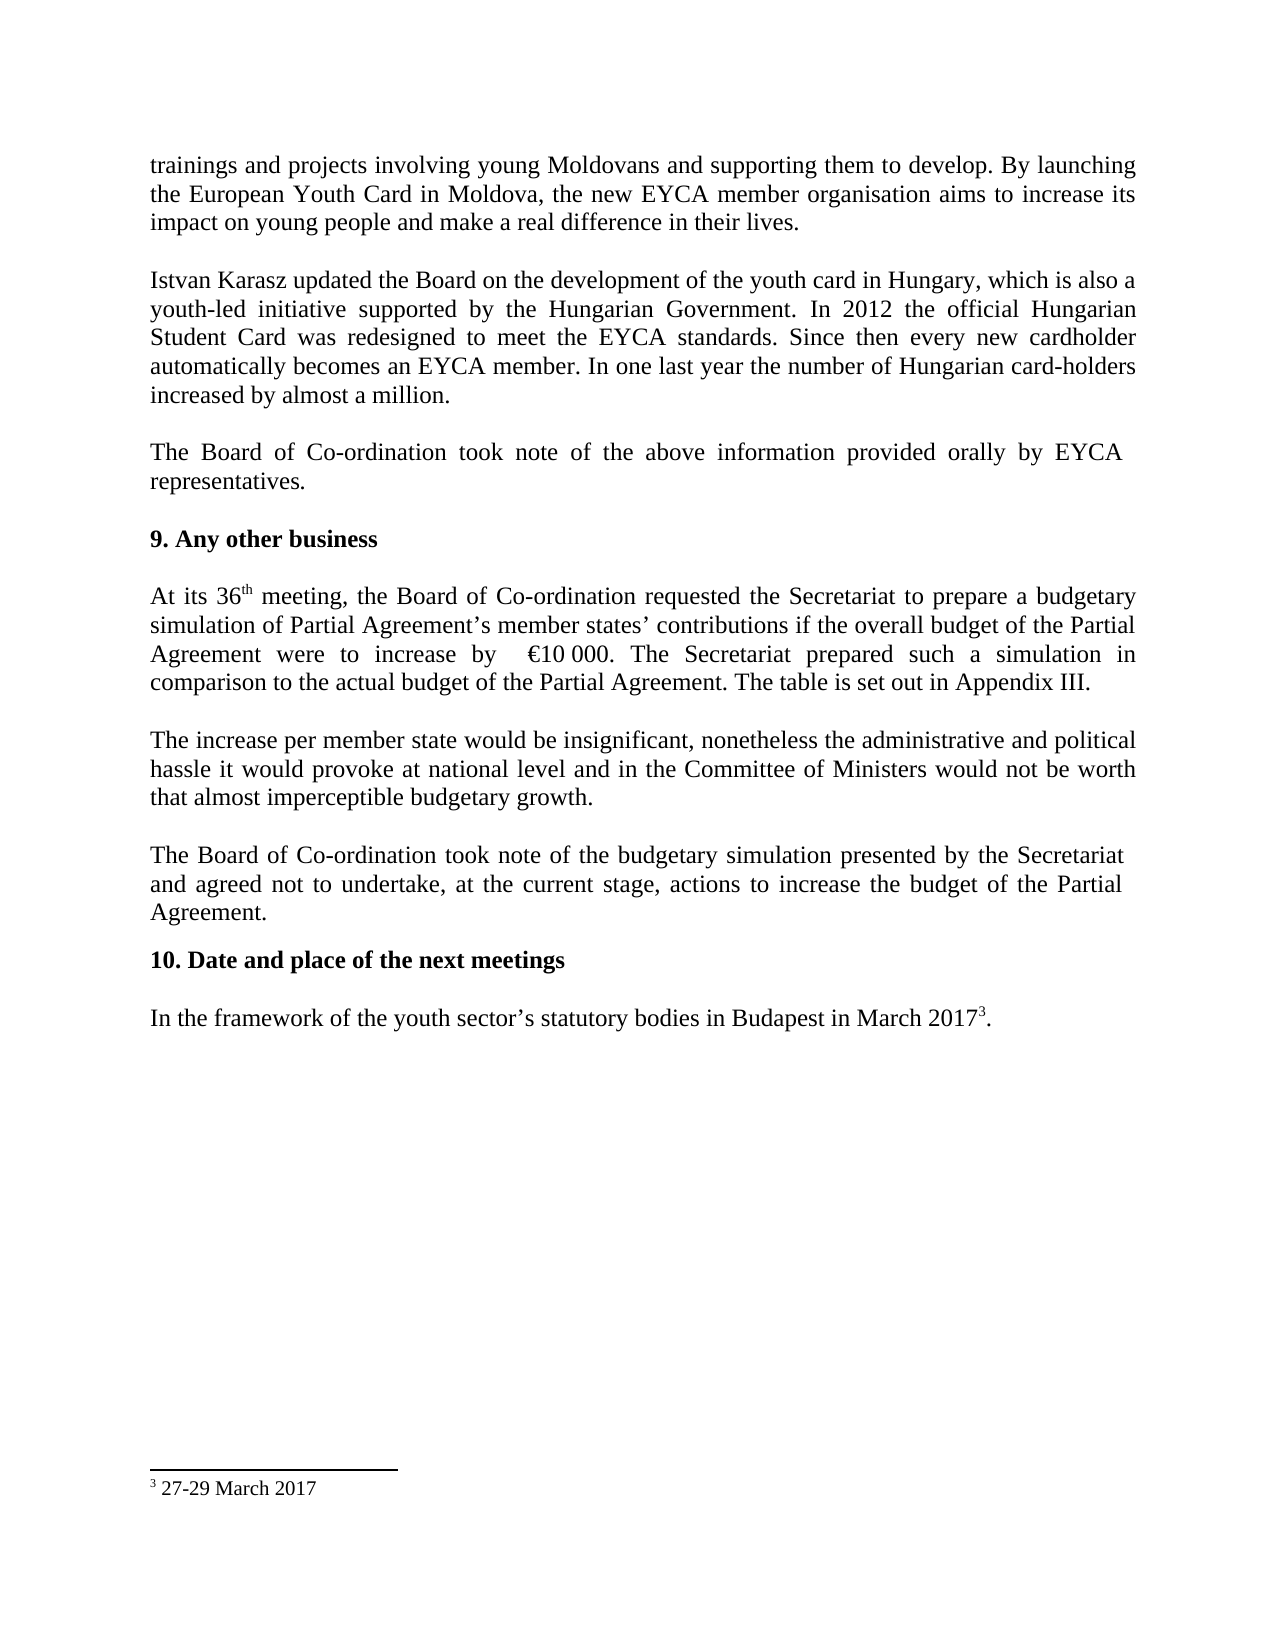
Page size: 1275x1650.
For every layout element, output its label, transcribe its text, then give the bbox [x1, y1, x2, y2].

text At its 36th meeting, the Board of Co-ordination requested the Secretariat to prepare a budgetary simulation of Partial Agreement’s member states’ contributions if the overall budget of the Partial Agreement were to increase by €10 000. The Secretariat prepared such a simulation in comparison to the actual budget of the Partial Agreement. The table is set out in Appendix III. [150, 581, 1137, 696]
text 10. Date and place of the next meetings [150, 945, 1137, 974]
text The increase per member state would be insignificant, nonetheless the administrative and political hassle it would provoke at national level and in the Committee of Ministers would not be worth that almost imperceptible budgetary growth. [150, 725, 1137, 811]
text The Board of Co-ordination took note of the above information provided orally by EYCA representatives. [150, 437, 1124, 495]
text 9. Any other business [150, 524, 1137, 552]
text In the framework of the youth sector’s statutory bodies in Budapest in March 2017. [150, 1003, 1137, 1032]
text The Board of Co-ordination took note of the budgetary simulation presented by the Secretariat and agreed not to undertake, at the current stage, actions to increase the budget of the Partial Agreement. [150, 840, 1124, 926]
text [150, 150, 1137, 236]
text Istvan Karasz updated the Board on the development of the youth card in Hungary, which is also a youth-led initiative supported by the Hungarian Government. In 2012 the official Hungarian Student Card was redesigned to meet the EYCA standards. Since then every new cardholder automatically becomes an EYCA member. In one last year the number of Hungarian card-holders increased by almost a million. [150, 265, 1137, 409]
